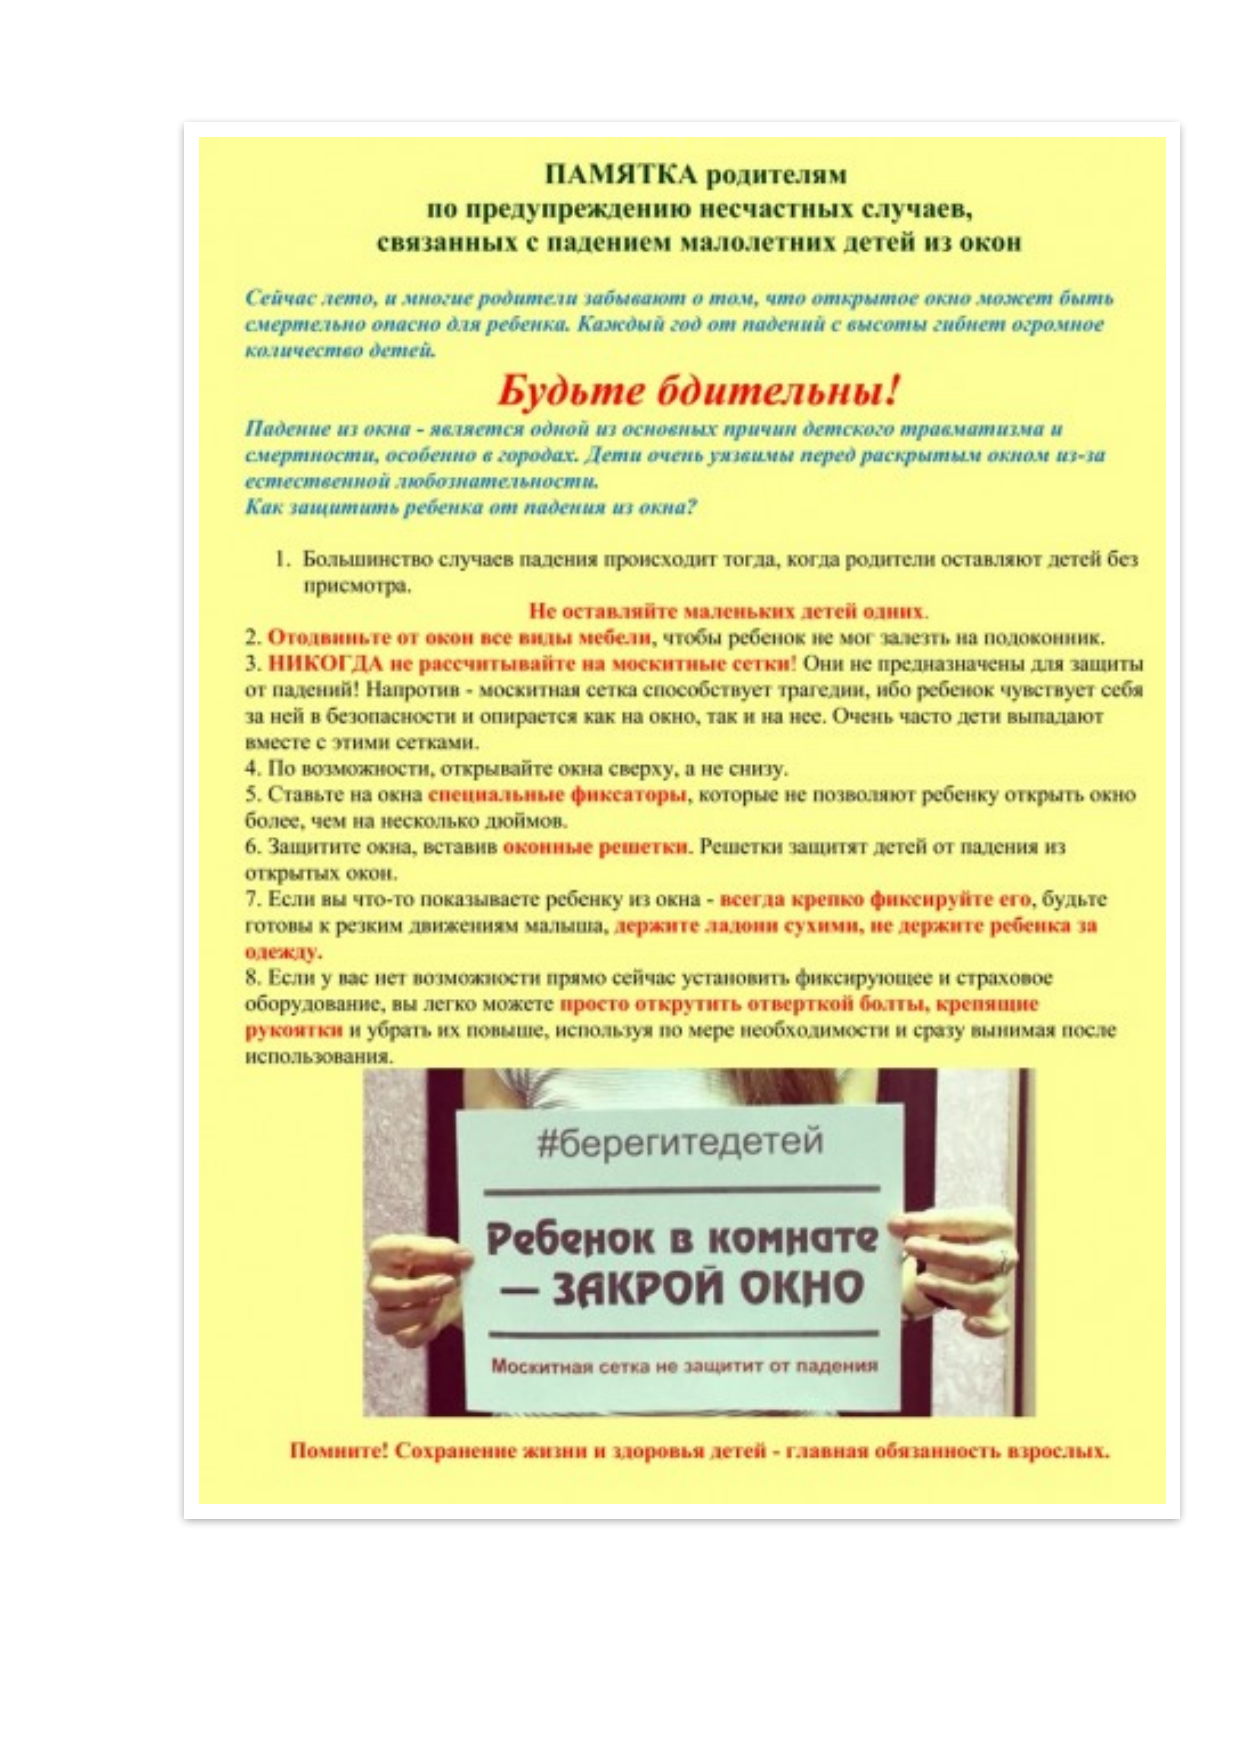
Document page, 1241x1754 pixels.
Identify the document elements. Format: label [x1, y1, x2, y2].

picture [199, 137, 1166, 1504]
